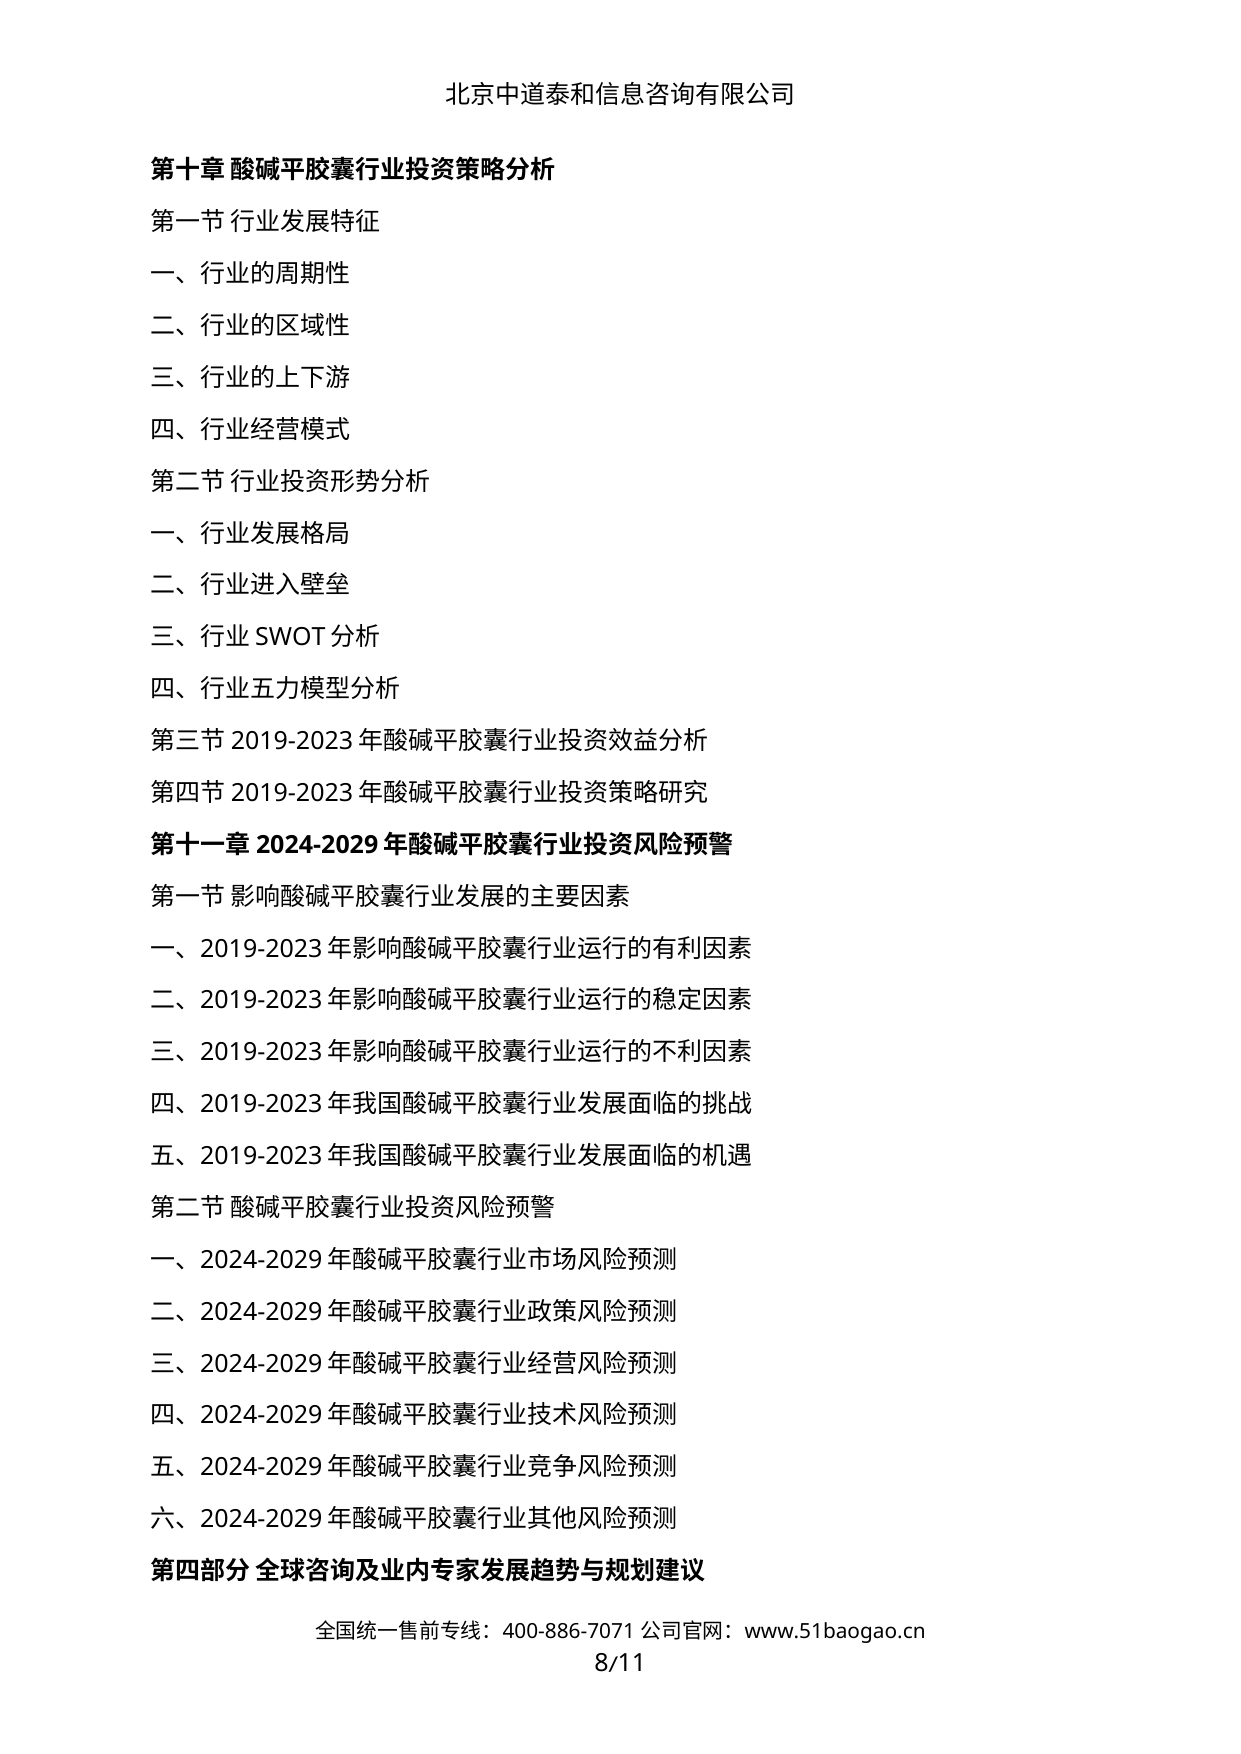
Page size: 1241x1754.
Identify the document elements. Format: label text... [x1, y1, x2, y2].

text 第十一章 2024-2029年酸碱平胶囊行业投资风险预警 [150, 824, 1090, 861]
text 二、行业的区域性 [150, 306, 1090, 342]
text 第十章 酸碱平胶囊行业投资策略分析 [150, 150, 1090, 186]
text 四、2019-2023年我国酸碱平胶囊行业发展面临的挑战 [150, 1084, 1090, 1120]
text 二、行业进入壁垒 [150, 565, 1090, 601]
text 第四节 2019-2023年酸碱平胶囊行业投资策略研究 [150, 772, 1090, 809]
text 一、2024-2029年酸碱平胶囊行业市场风险预测 [150, 1239, 1090, 1276]
text 六、2024-2029年酸碱平胶囊行业其他风险预测 [150, 1499, 1090, 1535]
text 第二节 酸碱平胶囊行业投资风险预警 [150, 1187, 1090, 1224]
text 第一节 影响酸碱平胶囊行业发展的主要因素 [150, 876, 1090, 912]
text 一、行业的周期性 [150, 254, 1090, 290]
text 第三节 2019-2023年酸碱平胶囊行业投资效益分析 [150, 721, 1090, 757]
text 五、2019-2023年我国酸碱平胶囊行业发展面临的机遇 [150, 1136, 1090, 1172]
text 三、2024-2029年酸碱平胶囊行业经营风险预测 [150, 1343, 1090, 1379]
text 四、2024-2029年酸碱平胶囊行业技术风险预测 [150, 1395, 1090, 1431]
text 一、2019-2023年影响酸碱平胶囊行业运行的有利因素 [150, 928, 1090, 964]
text 三、行业的上下游 [150, 357, 1090, 394]
text 二、2024-2029年酸碱平胶囊行业政策风险预测 [150, 1291, 1090, 1327]
text 四、行业五力模型分析 [150, 669, 1090, 705]
text 第四部分 全球咨询及业内专家发展趋势与规划建议 [150, 1551, 1090, 1587]
text 三、行业SWOT分析 [150, 617, 1090, 653]
text 三、2019-2023年影响酸碱平胶囊行业运行的不利因素 [150, 1032, 1090, 1068]
text 一、行业发展格局 [150, 513, 1090, 549]
text 第一节 行业发展特征 [150, 202, 1090, 238]
text 二、2019-2023年影响酸碱平胶囊行业运行的稳定因素 [150, 980, 1090, 1016]
text 四、行业经营模式 [150, 409, 1090, 446]
text 五、2024-2029年酸碱平胶囊行业竞争风险预测 [150, 1447, 1090, 1483]
text 第二节 行业投资形势分析 [150, 461, 1090, 497]
